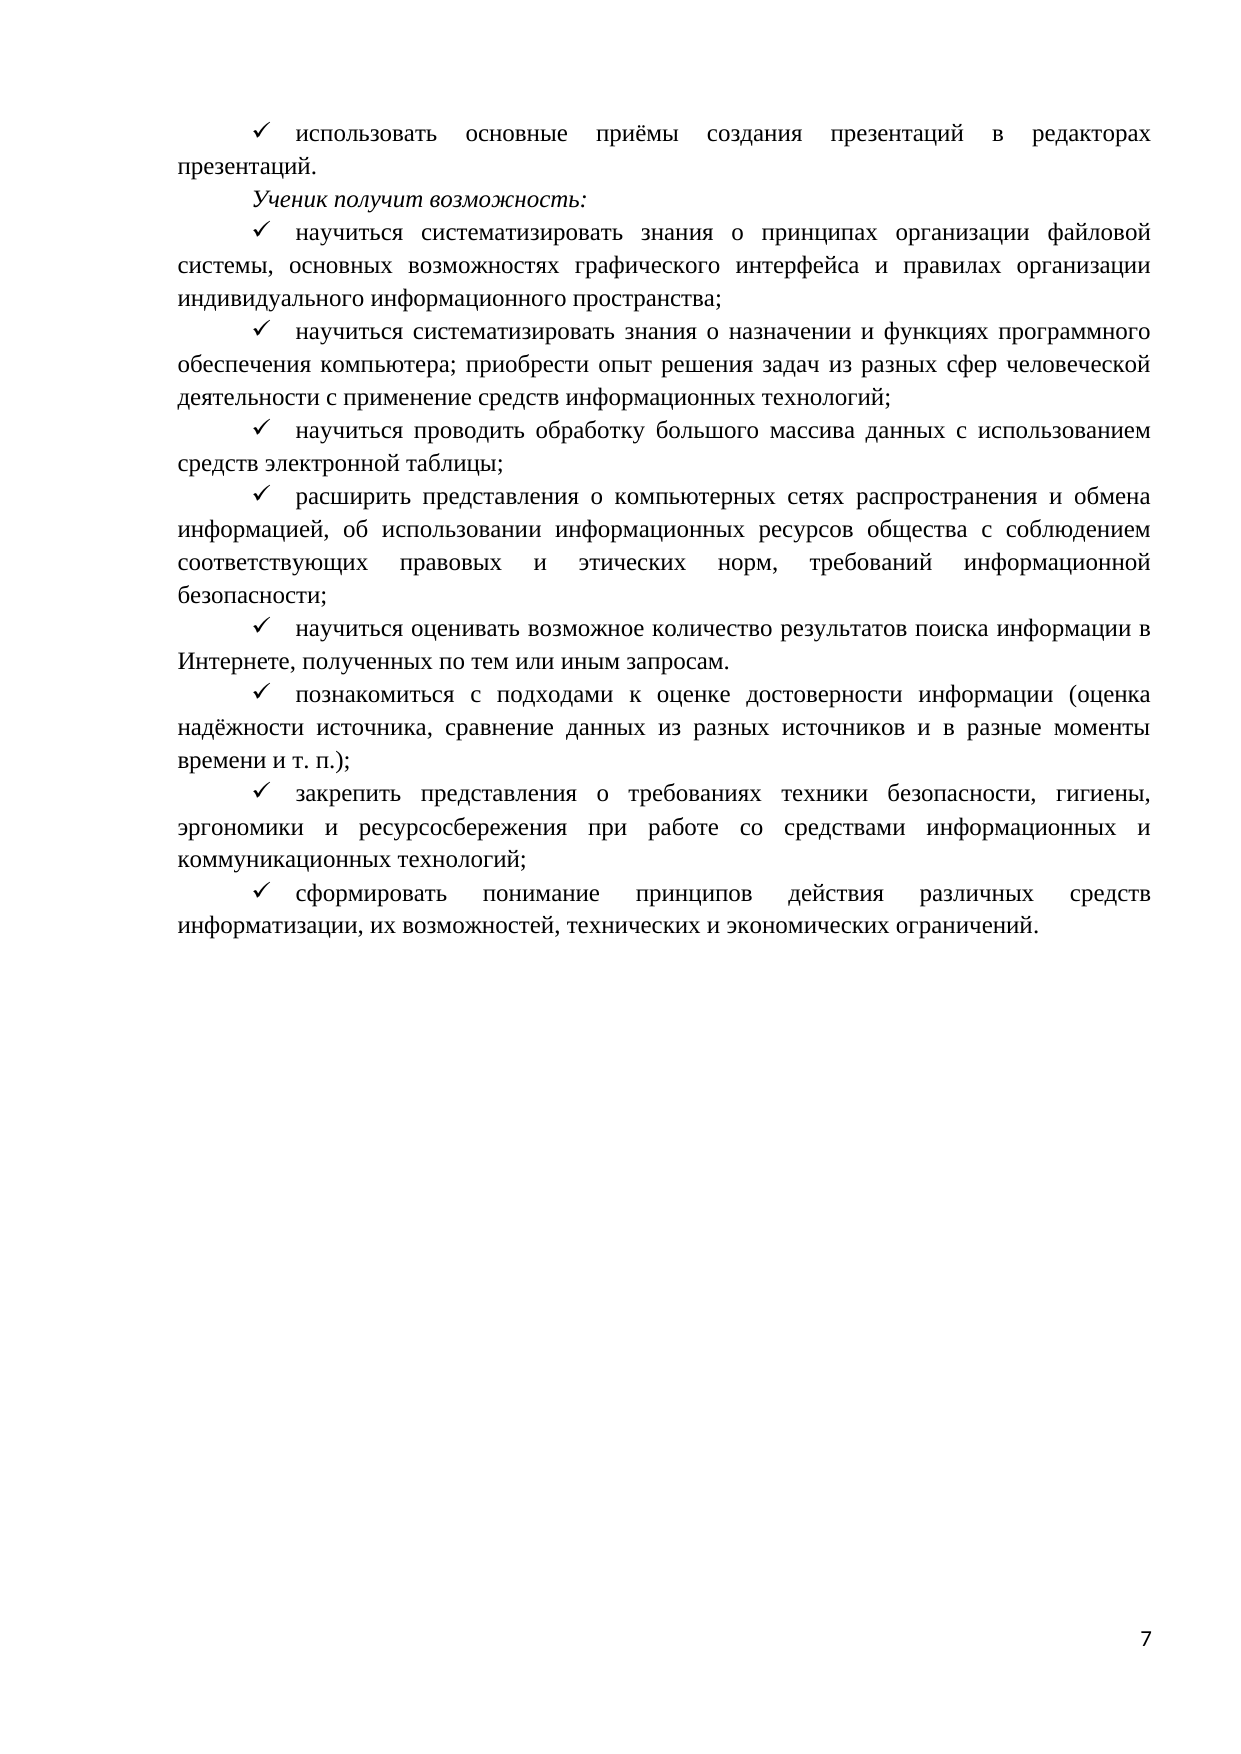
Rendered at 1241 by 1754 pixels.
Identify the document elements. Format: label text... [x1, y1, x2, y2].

list использовать основные приёмы создания презентаций в редакторах презентаций. [177, 118, 1152, 180]
list расширить представления о компьютерных сетях распространения и обмена информацией, об использовании информационных ресурсов общества с соблюдением соответствующих правовых и этических норм, требований информационной безопасности; [177, 481, 1152, 609]
list познакомиться с подходами к оценке достоверности информации (оценка надёжности источника, сравнение данных из разных источников и в разные моменты времени и т. п.); [177, 679, 1152, 774]
list научиться систематизировать знания о принципах организации файловой системы, основных возможностях графического интерфейса и правилах организации индивидуального информационного пространства; [177, 217, 1152, 312]
list сформировать понимание принципов действия различных средств информатизации, их возможностей, технических и экономических ограничений. [177, 878, 1152, 939]
text Ученик получит возможность: [177, 184, 1152, 213]
list научиться проводить обработку большого массива данных с использованием средств электронной таблицы; [177, 415, 1152, 477]
list закрепить представления о требованиях техники безопасности, гигиены, эргономики и ресурсосбережения при работе со средствами информационных и коммуникационных технологий; [177, 778, 1152, 873]
list научиться систематизировать знания о назначении и функциях программного обеспечения компьютера; приобрести опыт решения задач из разных сфер человеческой деятельности с применение средств информационных технологий; [177, 316, 1152, 411]
list научиться оценивать возможное количество результатов поиска информации в Интернете, полученных по тем или иным запросам. [177, 613, 1152, 675]
